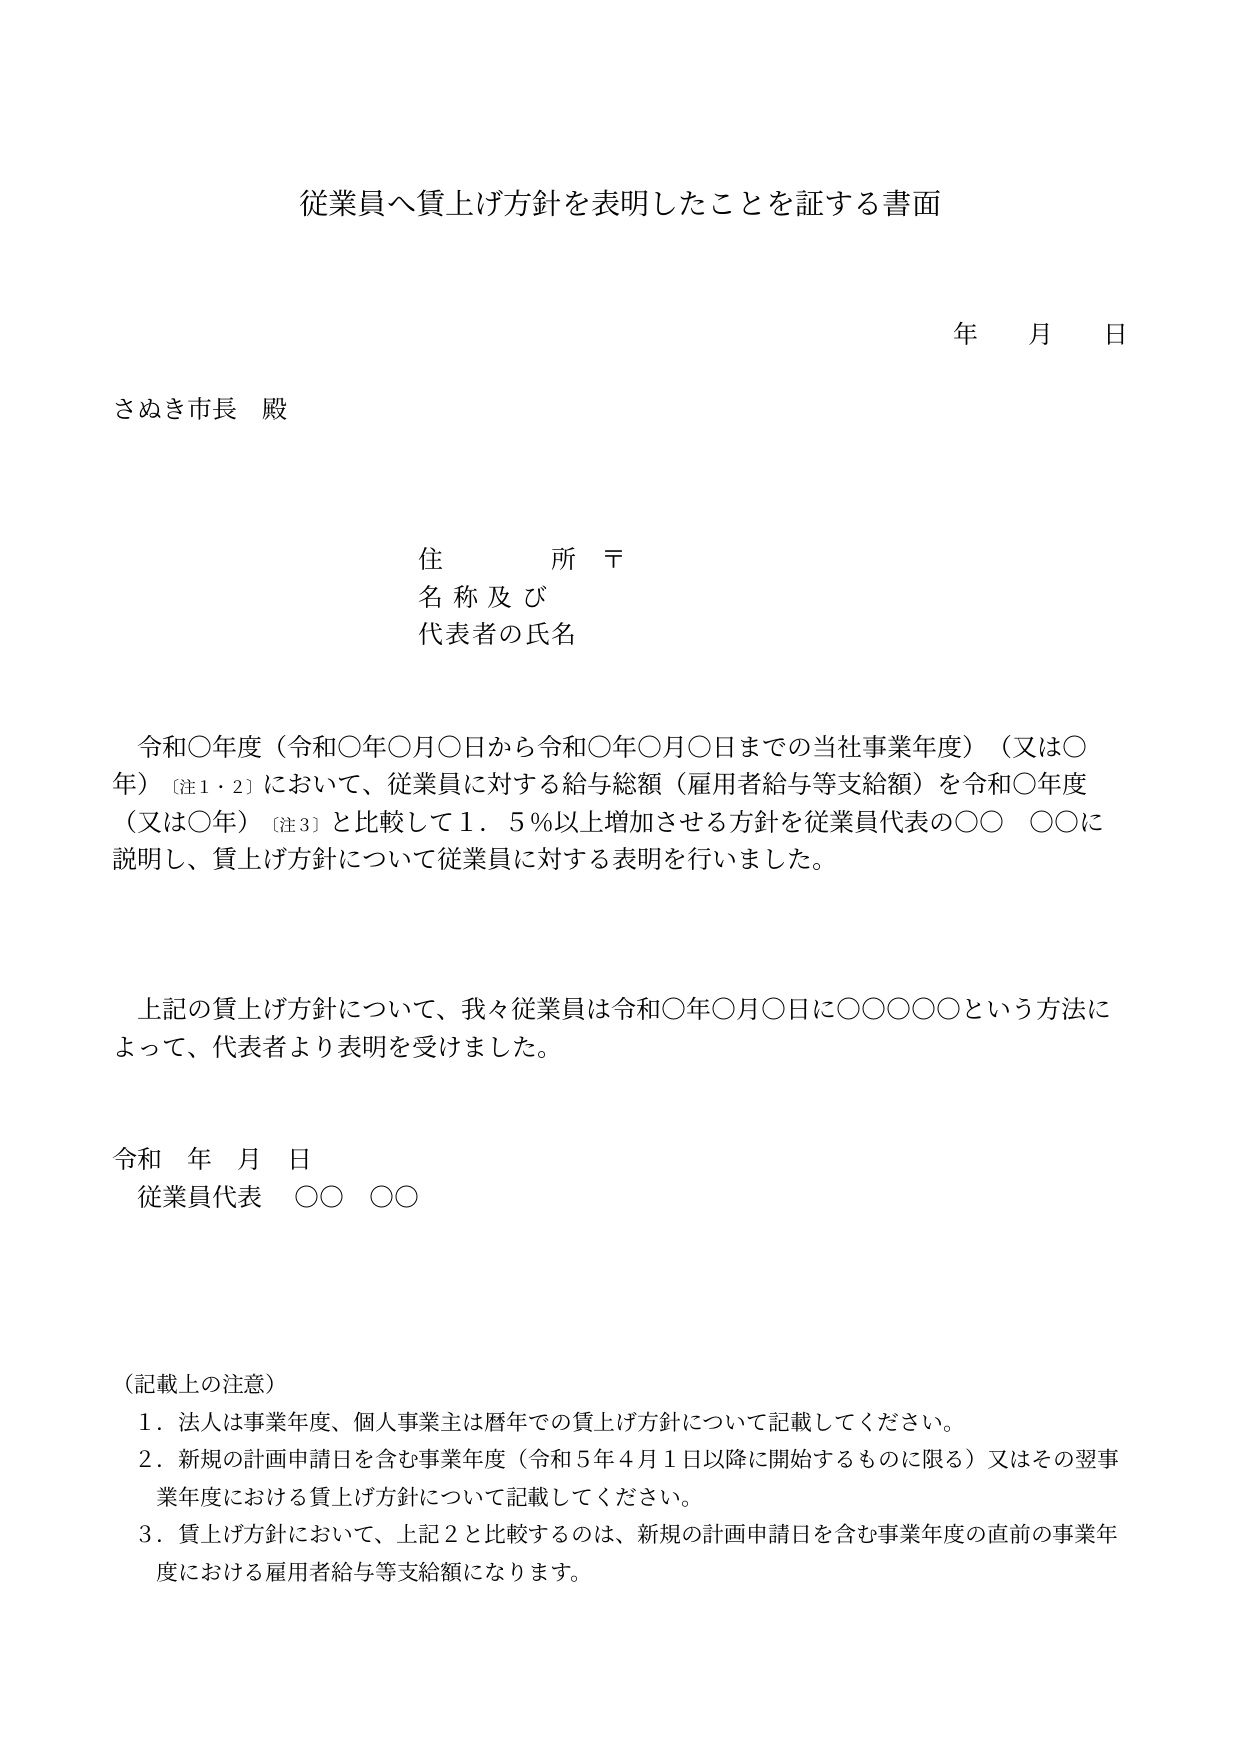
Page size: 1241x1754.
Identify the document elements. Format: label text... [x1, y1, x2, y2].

text 代表者の氏名 [419, 614, 1128, 652]
text ２．新規の計画申請日を含む事業年度（令和５年４月１日以降に開始するものに限る）又はその翌事業年度における賃上げ方針について記載してください。 [134, 1439, 1128, 1514]
text 従業員へ賃上げ方針を表明したことを証する書面 [112, 164, 1128, 239]
text 年 月 日 [769, 314, 1128, 352]
text 上記の賃上げ方針について、我々従業員は令和○年○月○日に○○○○○という方法によって、代表者より表明を受けました。 [112, 989, 1128, 1064]
text さぬき市長 殿 [112, 389, 1128, 427]
text （記載上の注意） [112, 1364, 1128, 1402]
text 令和 年 月 日 [112, 1139, 1128, 1177]
text 令和○年度（令和○年○月○日から令和○年○月○日までの当社事業年度）（又は○年）〔注１・２〕において、従業員に対する給与総額（雇用者給与等支給額）を令和○年度（又は○年）〔注３〕と比較して１．５％以上増加させる方針を従業員代表の○○ ○○に説明し、賃上げ方針について従業員に対する表明を行いました。 [112, 727, 1128, 877]
text 住 所 〒 [419, 539, 1128, 577]
text ３．賃上げ方針において、上記２と比較するのは、新規の計画申請日を含む事業年度の直前の事業年度における雇用者給与等支給額になります。 [134, 1514, 1128, 1589]
text １．法人は事業年度、個人事業主は暦年での賃上げ方針について記載してください。 [134, 1402, 1128, 1439]
text 名称及び [419, 577, 1128, 614]
text 従業員代表 ○○ ○○ [112, 1177, 1128, 1214]
